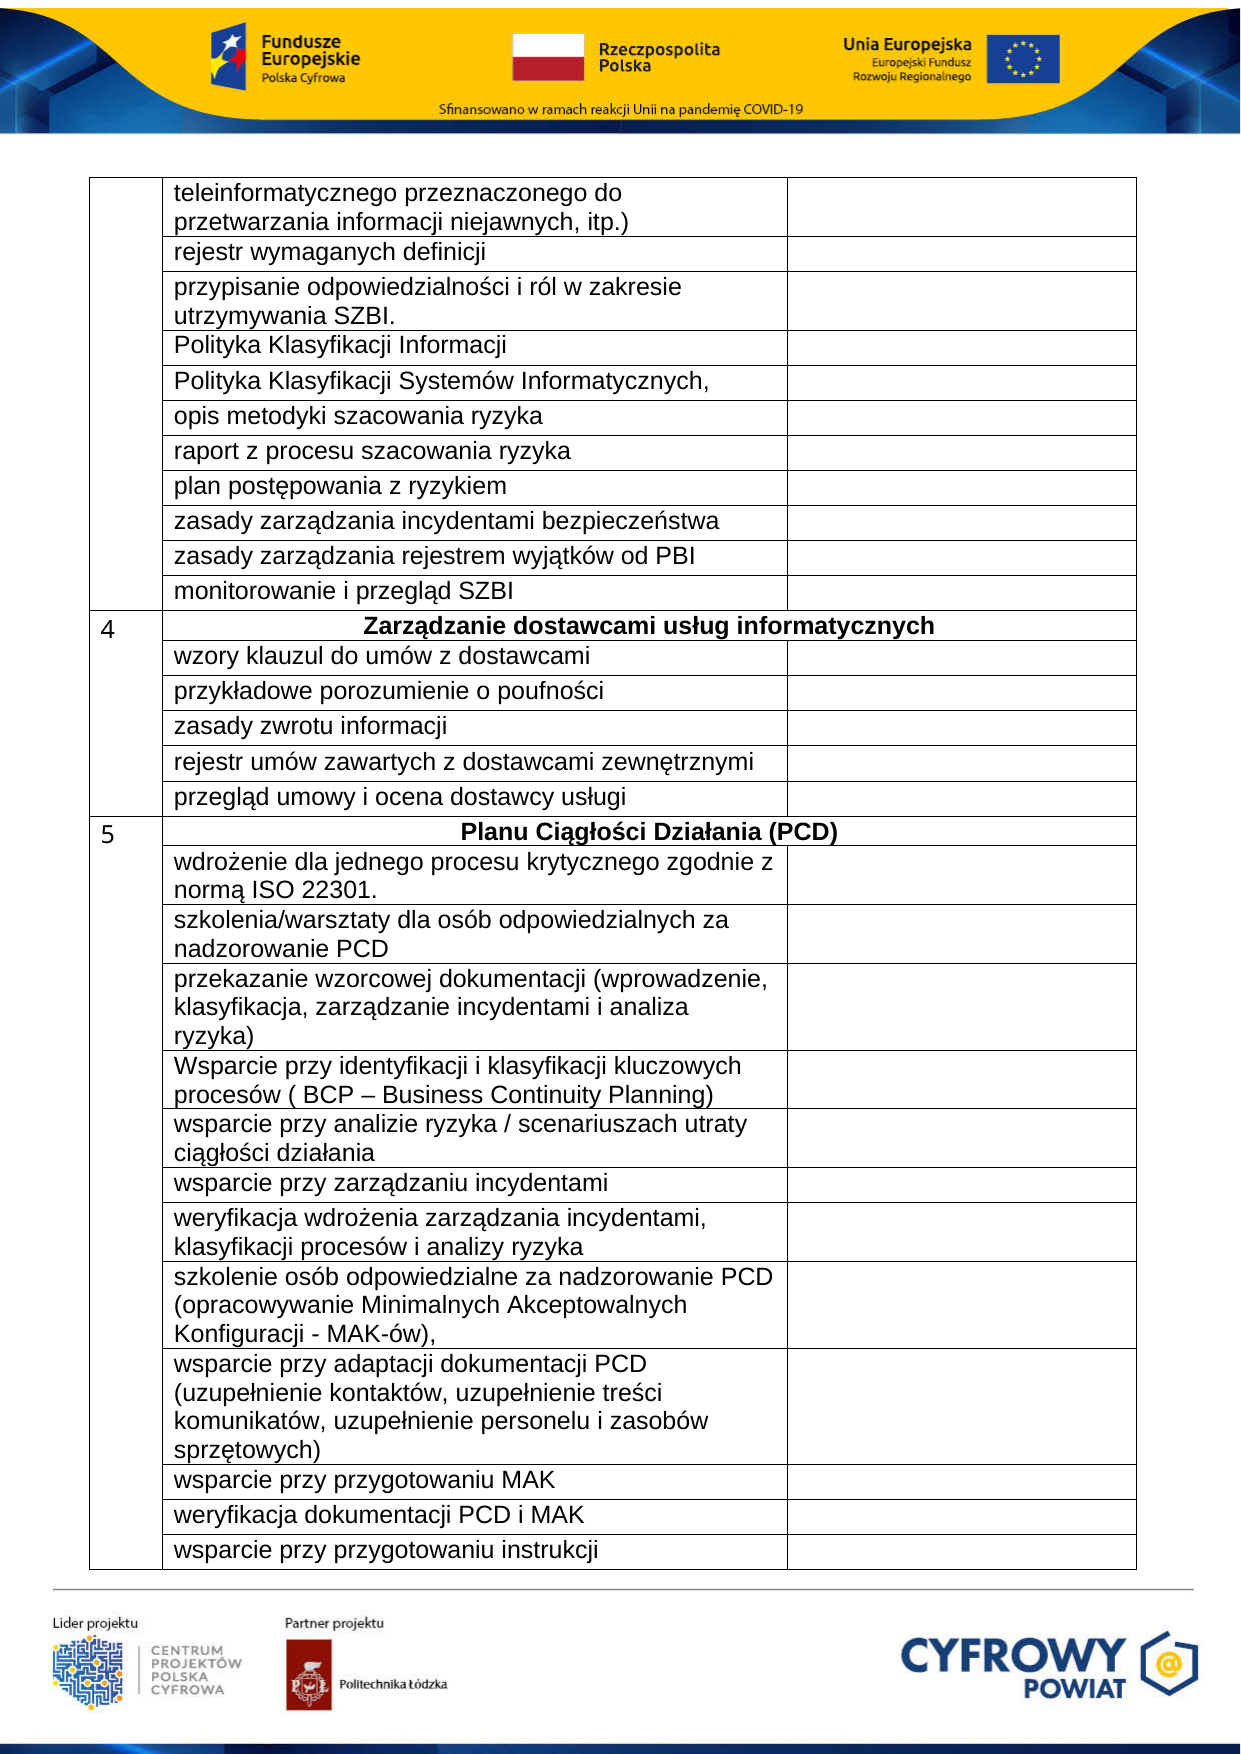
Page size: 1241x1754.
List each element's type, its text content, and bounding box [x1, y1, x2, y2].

table_cell [788, 905, 1136, 962]
table_cell Planu Ciągłości Działania (PCD) [163, 817, 1136, 845]
table_cell przekazanie wzorcowej dokumentacji (wprowadzenie, klasyfikacja, zarządzanie incydentami i analiza ryzyka) [163, 964, 787, 1050]
table_cell [788, 846, 1136, 904]
table_cell plan postępowania z ryzykiem [163, 471, 787, 505]
table_cell [788, 641, 1136, 675]
table_cell Polityka Klasyfikacji Systemów Informatycznych, [163, 366, 787, 400]
table_cell zasady zarządzania incydentami bezpieczeństwa [163, 506, 787, 540]
table_cell weryfikacja dokumentacji PCD i MAK [163, 1500, 787, 1534]
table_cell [163, 178, 787, 236]
table_cell przypisanie odpowiedzialności i ról w zakresie utrzymywania SZBI. [163, 272, 787, 329]
table_cell [788, 541, 1136, 575]
table_cell [788, 401, 1136, 435]
table_cell 4 [90, 611, 162, 816]
table_cell wsparcie przy adaptacji dokumentacji PCD (uzupełnienie kontaktów, uzupełnienie treści komunikatów, uzupełnienie personelu i zasobów sprzętowych) [163, 1349, 787, 1464]
table_cell zasady zarządzania rejestrem wyjątków od PBI [163, 541, 787, 575]
table_cell [788, 471, 1136, 505]
table_cell [788, 1535, 1136, 1569]
table_cell [788, 676, 1136, 710]
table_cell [163, 1535, 787, 1569]
table_cell [788, 576, 1136, 610]
table_cell rejestr umów zawartych z dostawcami zewnętrznymi [163, 746, 787, 781]
table_cell [788, 178, 1136, 236]
table_cell [788, 964, 1136, 1050]
table_cell [788, 331, 1136, 364]
table_cell wzory klauzul do umów z dostawcami [163, 641, 787, 675]
table_cell szkolenie osób odpowiedzialne za nadzorowanie PCD (opracowywanie Minimalnych Akceptowalnych Konfiguracji - MAK-ów), [163, 1262, 787, 1348]
table_cell raport z procesu szacowania ryzyka [163, 436, 787, 470]
table_cell wdrożenie dla jednego procesu krytycznego zgodnie z normą ISO 22301. [163, 846, 787, 904]
table_cell wsparcie przy przygotowaniu MAK [163, 1465, 787, 1499]
table_cell rejestr wymaganych definicji [163, 237, 787, 271]
picture [0, 8, 1241, 1754]
table_cell [788, 1465, 1136, 1499]
table_cell Polityka Klasyfikacji Informacji [163, 331, 787, 364]
table_cell weryfikacja wdrożenia zarządzania incydentami, klasyfikacji procesów i analizy ryzyka [163, 1203, 787, 1261]
table_cell wsparcie przy zarządzaniu incydentami [163, 1168, 787, 1202]
table_cell przegląd umowy i ocena dostawcy usługi [163, 782, 787, 816]
table_cell [788, 1203, 1136, 1261]
table_cell monitorowanie i przegląd SZBI [163, 576, 787, 610]
table_cell [788, 782, 1136, 816]
table_cell [788, 746, 1136, 781]
table_cell [788, 711, 1136, 745]
table_cell zasady zwrotu informacji [163, 711, 787, 745]
table_cell [788, 237, 1136, 271]
table_cell Zarządzanie dostawcami usług informatycznych [163, 611, 1136, 640]
table_cell [788, 1051, 1136, 1108]
table_cell [788, 1349, 1136, 1464]
table_cell [788, 1168, 1136, 1202]
table_cell opis metodyki szacowania ryzyka [163, 401, 787, 435]
table_cell [788, 1109, 1136, 1167]
table_cell [788, 506, 1136, 540]
table_cell [788, 1262, 1136, 1348]
table_cell [788, 366, 1136, 400]
table_cell szkolenia/warsztaty dla osób odpowiedzialnych za nadzorowanie PCD [163, 905, 787, 962]
table_cell 5 [90, 817, 162, 1569]
table_cell [788, 436, 1136, 470]
table_cell wsparcie przy analizie ryzyka / scenariuszach utraty ciągłości działania [163, 1109, 787, 1167]
table_cell przykładowe porozumienie o poufności [163, 676, 787, 710]
table_cell [788, 1500, 1136, 1534]
table_cell Wsparcie przy identyfikacji i klasyfikacji kluczowych procesów ( BCP – Business Continuity Planning) [163, 1051, 787, 1108]
table_cell [788, 272, 1136, 329]
